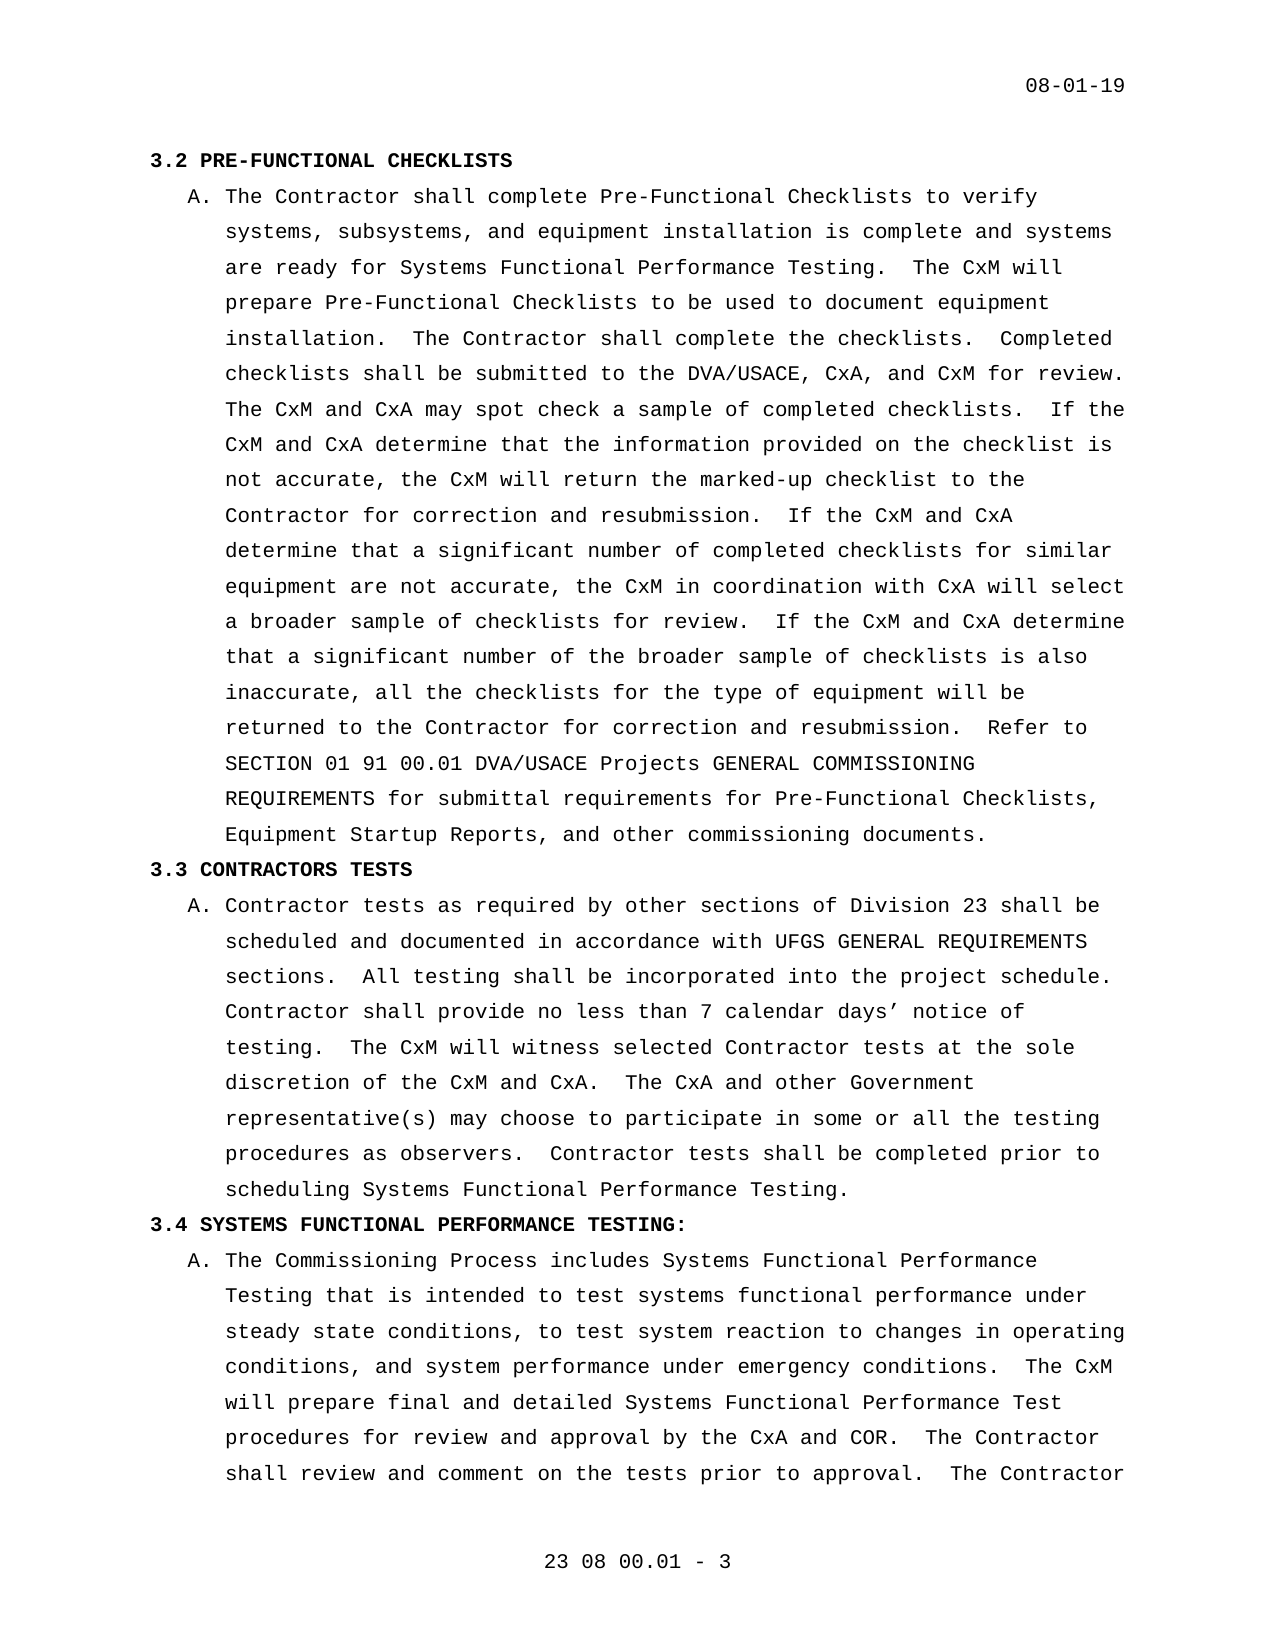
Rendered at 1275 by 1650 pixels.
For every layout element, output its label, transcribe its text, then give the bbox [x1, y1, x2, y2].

text 3.4 SYSTEMS FUNCTIONAL PERFORMANCE TESTING: [150, 1214, 1125, 1238]
text A. Contractor tests as required by other sections of Division 23 shall be scheduled and documented in accordance with UFGS GENERAL REQUIREMENTS sections. All testing shall be incorporated into the project schedule. Contractor shall provide no less than 7 calendar days’ notice of testing. The CxM will witness selected Contractor tests at the sole discretion of the CxM and CxA. The CxA and other Government representative(s) may choose to participate in some or all the testing procedures as observers. Contractor tests shall be completed prior to scheduling Systems Functional Performance Testing. [187, 895, 1125, 1202]
text 3.2 PRE-FUNCTIONAL CHECKLISTS [150, 150, 1125, 174]
text A. The Contractor shall complete Pre-Functional Checklists to verify systems, subsystems, and equipment installation is complete and systems are ready for Systems Functional Performance Testing. The CxM will prepare Pre-Functional Checklists to be used to document equipment installation. The Contractor shall complete the checklists. Completed checklists shall be submitted to the DVA/USACE, CxA, and CxM for review. The CxM and CxA may spot check a sample of completed checklists. If the CxM and CxA determine that the information provided on the checklist is not accurate, the CxM will return the marked-up checklist to the Contractor for correction and resubmission. If the CxM and CxA determine that a significant number of completed checklists for similar equipment are not accurate, the CxM in coordination with CxA will select a broader sample of checklists for review. If the CxM and CxA determine that a significant number of the broader sample of checklists is also inaccurate, all the checklists for the type of equipment will be returned to the Contractor for correction and resubmission. Refer to SECTION 01 91 00.01 DVA/USACE Projects GENERAL COMMISSIONING REQUIREMENTS for submittal requirements for Pre-Functional Checklists, Equipment Startup Reports, and other commissioning documents. [187, 186, 1125, 847]
text 3.3 CONTRACTORS TESTS [150, 859, 1125, 883]
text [187, 1250, 1125, 1486]
